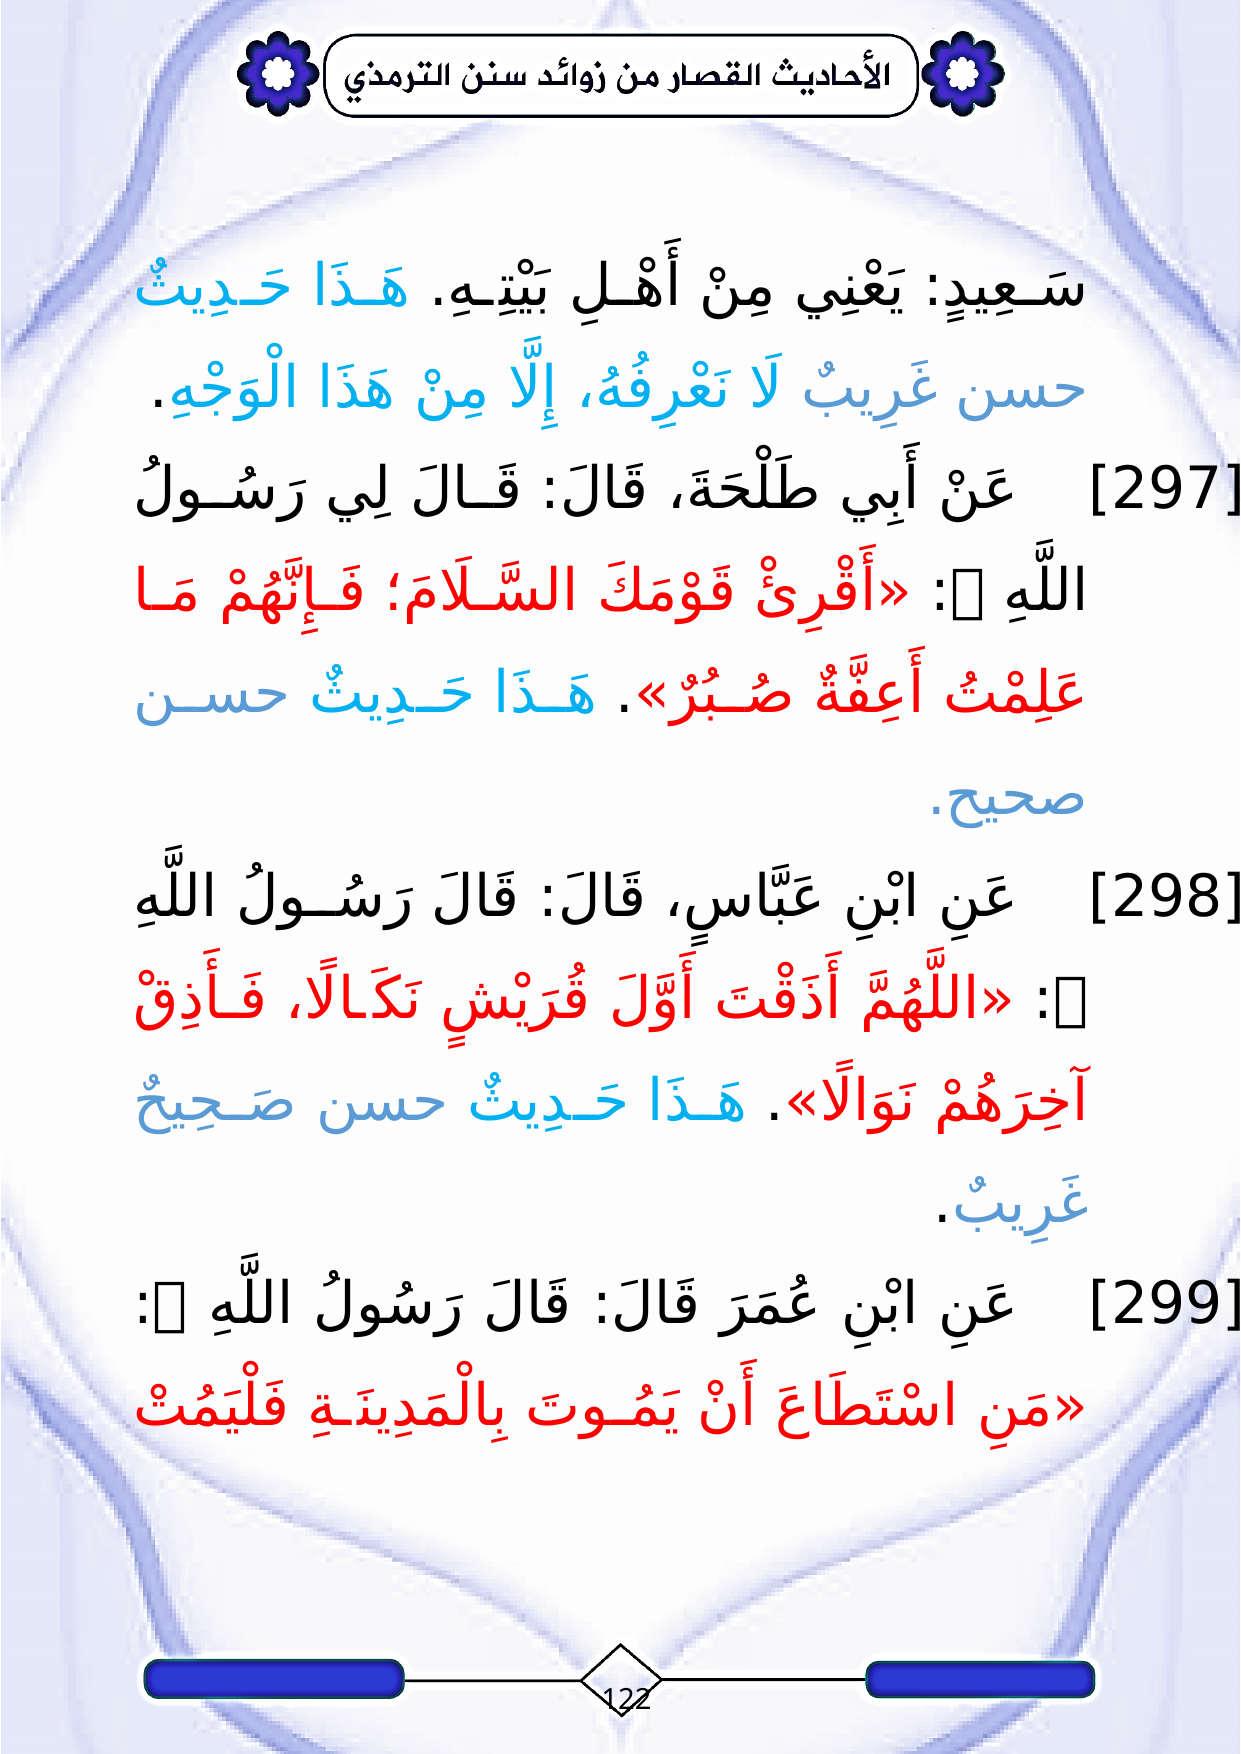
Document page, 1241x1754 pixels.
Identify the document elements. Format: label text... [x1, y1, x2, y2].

picture [1, 0, 1241, 1754]
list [133, 251, 1088, 421]
list عَنِ ابْنِ عَبَّاسٍ، قَالَ: قَالَ رَسُولُ اللَّهِ : «اللَّهُمَّ أَذَقْتَ أَوَّلَ قُرَيْشٍ نَكَالًا، فَأَذِقْ آخِرَهُمْ نَوَالًا». هَذَا حَدِيثٌ حسن صَحِيحٌ غَرِيبٌ. [133, 862, 1088, 1236]
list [133, 1270, 1088, 1439]
list عَنْ أَبِي طَلْحَةَ، قَالَ: قَالَ لِي رَسُولُ اللَّهِ : «أَقْرِئْ قَوْمَكَ السَّلَامَ؛ فَإِنَّهُمْ مَا عَلِمْتُ أَعِفَّةٌ صُبُرٌ». هَذَا حَدِيثٌ حسن صحيح. [133, 455, 1088, 828]
